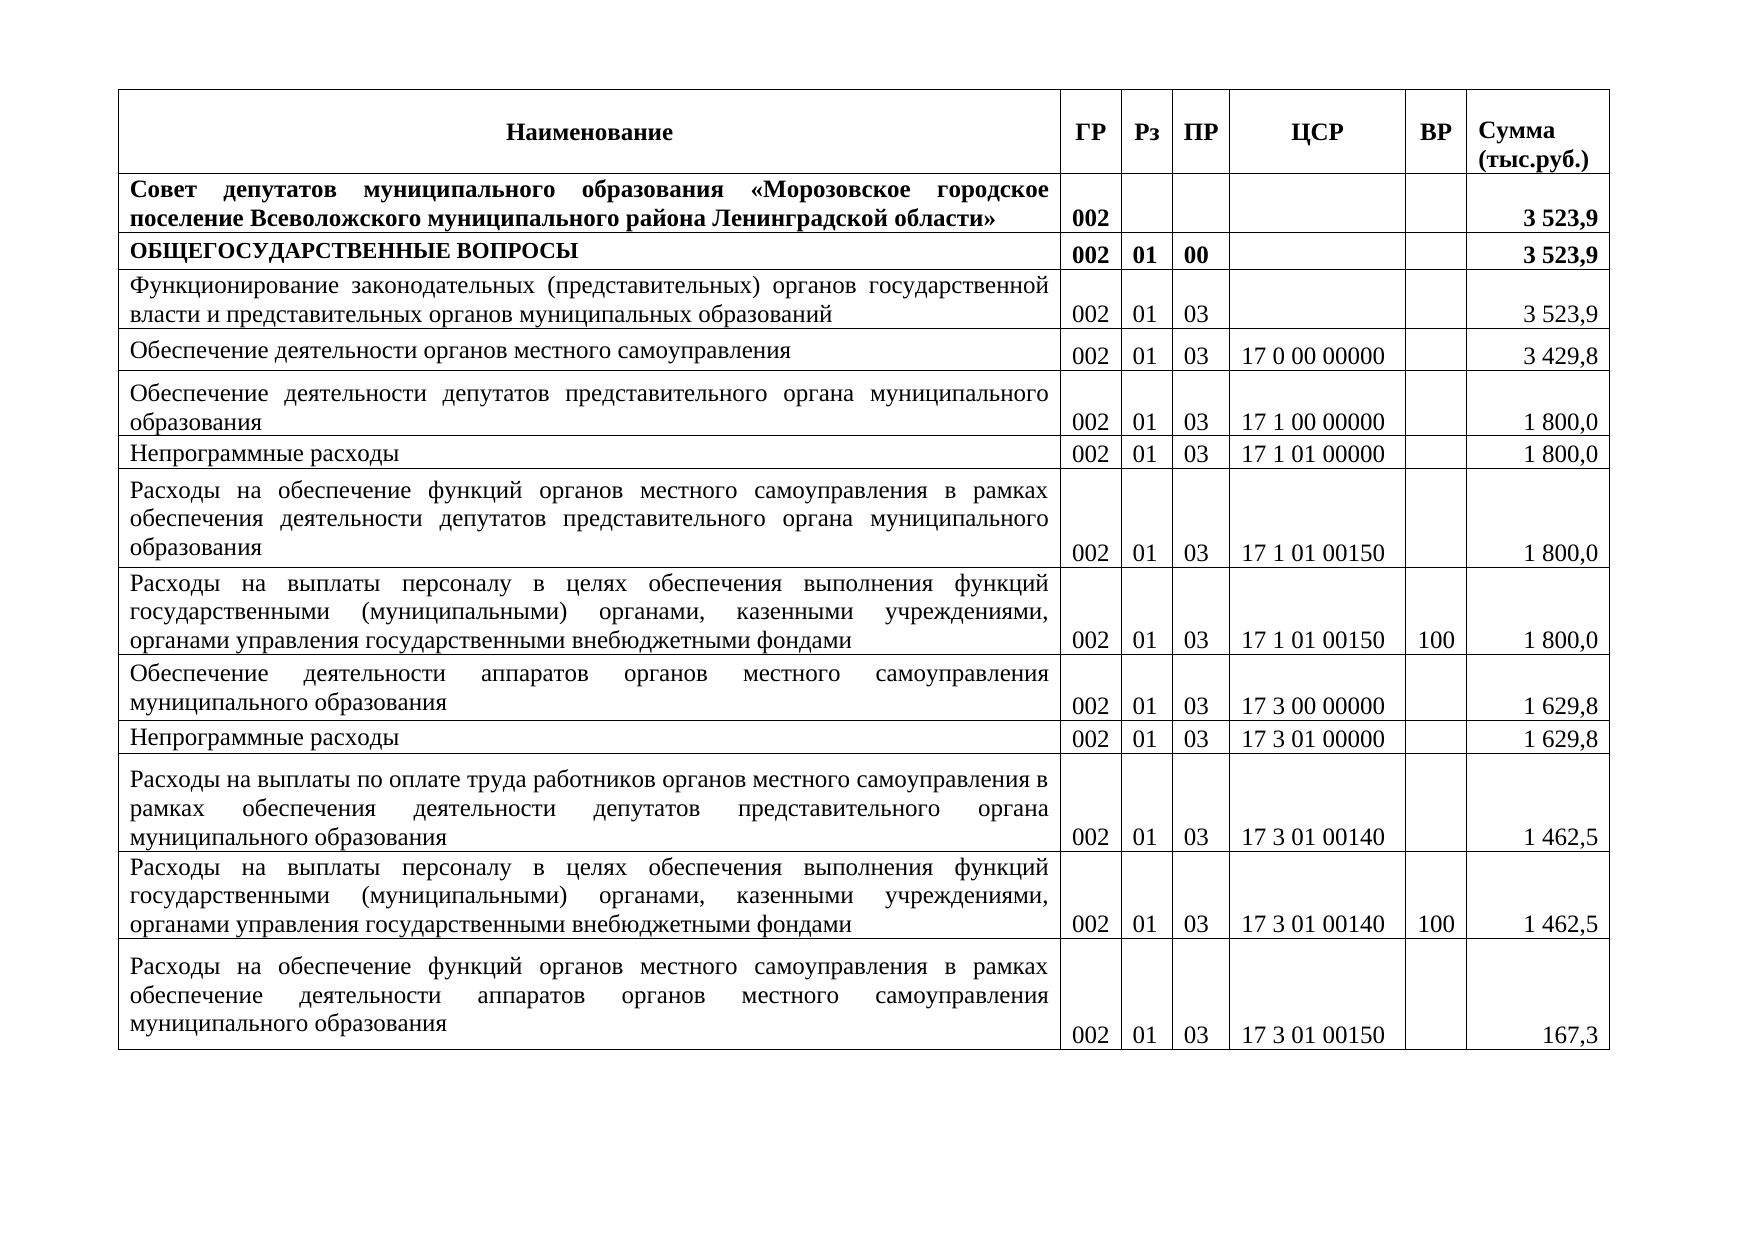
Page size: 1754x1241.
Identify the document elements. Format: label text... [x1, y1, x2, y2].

table_cell 002 [1061, 371, 1121, 435]
table_cell 03 [1173, 469, 1229, 567]
table_cell 3 523,9 [1467, 174, 1609, 232]
table_cell 01 [1122, 371, 1172, 435]
table_cell Непрограммные расходы [119, 721, 1060, 752]
table_cell 002 [1061, 655, 1121, 719]
table_cell Обеспечение деятельности депутатов представительного органа муниципального образования [119, 371, 1060, 435]
table_cell 17 0 00 00000 [1230, 329, 1405, 370]
table_cell 03 [1173, 655, 1229, 719]
table_cell Сумма (тыс.руб.) [1467, 90, 1609, 173]
table_cell 1 800,0 [1467, 568, 1609, 654]
table_cell 03 [1173, 329, 1229, 370]
table_cell 002 [1061, 436, 1121, 468]
table_cell [1230, 174, 1405, 232]
table_cell 17 1 01 00150 [1230, 469, 1405, 567]
table_cell 17 1 01 00150 [1230, 568, 1405, 654]
table_cell 1 462,5 [1467, 754, 1609, 851]
table_cell 002 [1061, 469, 1121, 567]
table_cell [1406, 436, 1466, 468]
table_cell Совет депутатов муниципального образования «Морозовское городское поселение Всеволожского муниципального района Ленинградской области» [119, 174, 1060, 232]
table_cell 01 [1122, 568, 1172, 654]
table_cell 1 800,0 [1467, 436, 1609, 468]
table_cell ОБЩЕГОСУДАРСТВЕННЫЕ ВОПРОСЫ [119, 233, 1060, 269]
table_cell 17 3 01 00150 [1230, 939, 1405, 1049]
table_cell 03 [1173, 852, 1229, 938]
table_cell 01 [1122, 270, 1172, 328]
table_cell Наименование [119, 90, 1060, 173]
table_cell 17 3 01 00140 [1230, 754, 1405, 851]
table_cell 3 523,9 [1467, 270, 1609, 328]
table_cell Рз [1122, 90, 1172, 173]
table_cell 01 [1122, 721, 1172, 752]
table_cell 1 629,8 [1467, 721, 1609, 752]
table_cell [1406, 721, 1466, 752]
table_cell 01 [1122, 436, 1172, 468]
table_cell [1406, 939, 1466, 1049]
table_cell 03 [1173, 754, 1229, 851]
table_cell Функционирование законодательных (представительных) органов государственной власти и представительных органов муниципальных образований [119, 270, 1060, 328]
table_cell ВР [1406, 90, 1466, 173]
table_cell 01 [1122, 329, 1172, 370]
table_cell Расходы на выплаты персоналу в целях обеспечения выполнения функций государственными (муниципальными) органами, казенными учреждениями, органами управления государственными внебюджетными фондами [119, 568, 1060, 654]
table_cell 3 429,8 [1467, 329, 1609, 370]
table_cell 17 1 00 00000 [1230, 371, 1405, 435]
table_cell Расходы на обеспечение функций органов местного самоуправления в рамках обеспечения деятельности депутатов представительного органа муниципального образования [119, 469, 1060, 567]
table_cell [1406, 371, 1466, 435]
table_cell ПР [1173, 90, 1229, 173]
table_cell 002 [1061, 852, 1121, 938]
table_cell [1173, 174, 1229, 232]
table_cell 3 523,9 [1467, 233, 1609, 269]
table_cell 17 1 01 00000 [1230, 436, 1405, 468]
table_cell Расходы на выплаты по оплате труда работников органов местного самоуправления в рамках обеспечения деятельности депутатов представительного органа муниципального образования [119, 754, 1060, 851]
table_cell 17 3 01 00000 [1230, 721, 1405, 752]
table_cell 00 [1173, 233, 1229, 269]
table_cell [1406, 655, 1466, 719]
table_cell [1406, 329, 1466, 370]
table_cell 002 [1061, 174, 1121, 232]
table_cell 1 462,5 [1467, 852, 1609, 938]
table_cell 002 [1061, 721, 1121, 752]
table_cell 01 [1122, 939, 1172, 1049]
table_cell 03 [1173, 371, 1229, 435]
table_cell 002 [1061, 270, 1121, 328]
table_cell [1406, 754, 1466, 851]
table_cell [1122, 174, 1172, 232]
table_cell [1230, 233, 1405, 269]
table_cell 01 [1122, 233, 1172, 269]
table_cell 002 [1061, 329, 1121, 370]
table_cell 002 [1061, 939, 1121, 1049]
table_cell 17 3 00 00000 [1230, 655, 1405, 719]
table_cell 03 [1173, 568, 1229, 654]
table_cell 01 [1122, 655, 1172, 719]
table_cell 01 [1122, 469, 1172, 567]
table_cell 167,3 [1467, 939, 1609, 1049]
table_cell 002 [1061, 233, 1121, 269]
table_cell 1 629,8 [1467, 655, 1609, 719]
table_cell Расходы на выплаты персоналу в целях обеспечения выполнения функций государственными (муниципальными) органами, казенными учреждениями, органами управления государственными внебюджетными фондами [119, 852, 1060, 938]
table_cell ЦСР [1230, 90, 1405, 173]
table_cell 002 [1061, 568, 1121, 654]
table_cell 1 800,0 [1467, 469, 1609, 567]
table_cell 100 [1406, 568, 1466, 654]
table_cell 03 [1173, 721, 1229, 752]
table_cell 1 800,0 [1467, 371, 1609, 435]
table_cell ГР [1061, 90, 1121, 173]
table_cell 03 [1173, 939, 1229, 1049]
table_cell 01 [1122, 852, 1172, 938]
table_cell 17 3 01 00140 [1230, 852, 1405, 938]
table_cell Обеспечение деятельности аппаратов органов местного самоуправления муниципального образования [119, 655, 1060, 719]
table_cell [1230, 270, 1405, 328]
table_cell 03 [1173, 270, 1229, 328]
table_cell 002 [1061, 754, 1121, 851]
table_cell [1406, 174, 1466, 232]
table_cell [1406, 233, 1466, 269]
table_cell Обеспечение деятельности органов местного самоуправления [119, 329, 1060, 370]
table_cell 100 [1406, 852, 1466, 938]
table_cell [1406, 270, 1466, 328]
table_cell Непрограммные расходы [119, 436, 1060, 468]
table_cell 01 [1122, 754, 1172, 851]
table_cell Расходы на обеспечение функций органов местного самоуправления в рамках обеспечение деятельности аппаратов органов местного самоуправления муниципального образования [119, 939, 1060, 1049]
table_cell 03 [1173, 436, 1229, 468]
table_cell [1406, 469, 1466, 567]
